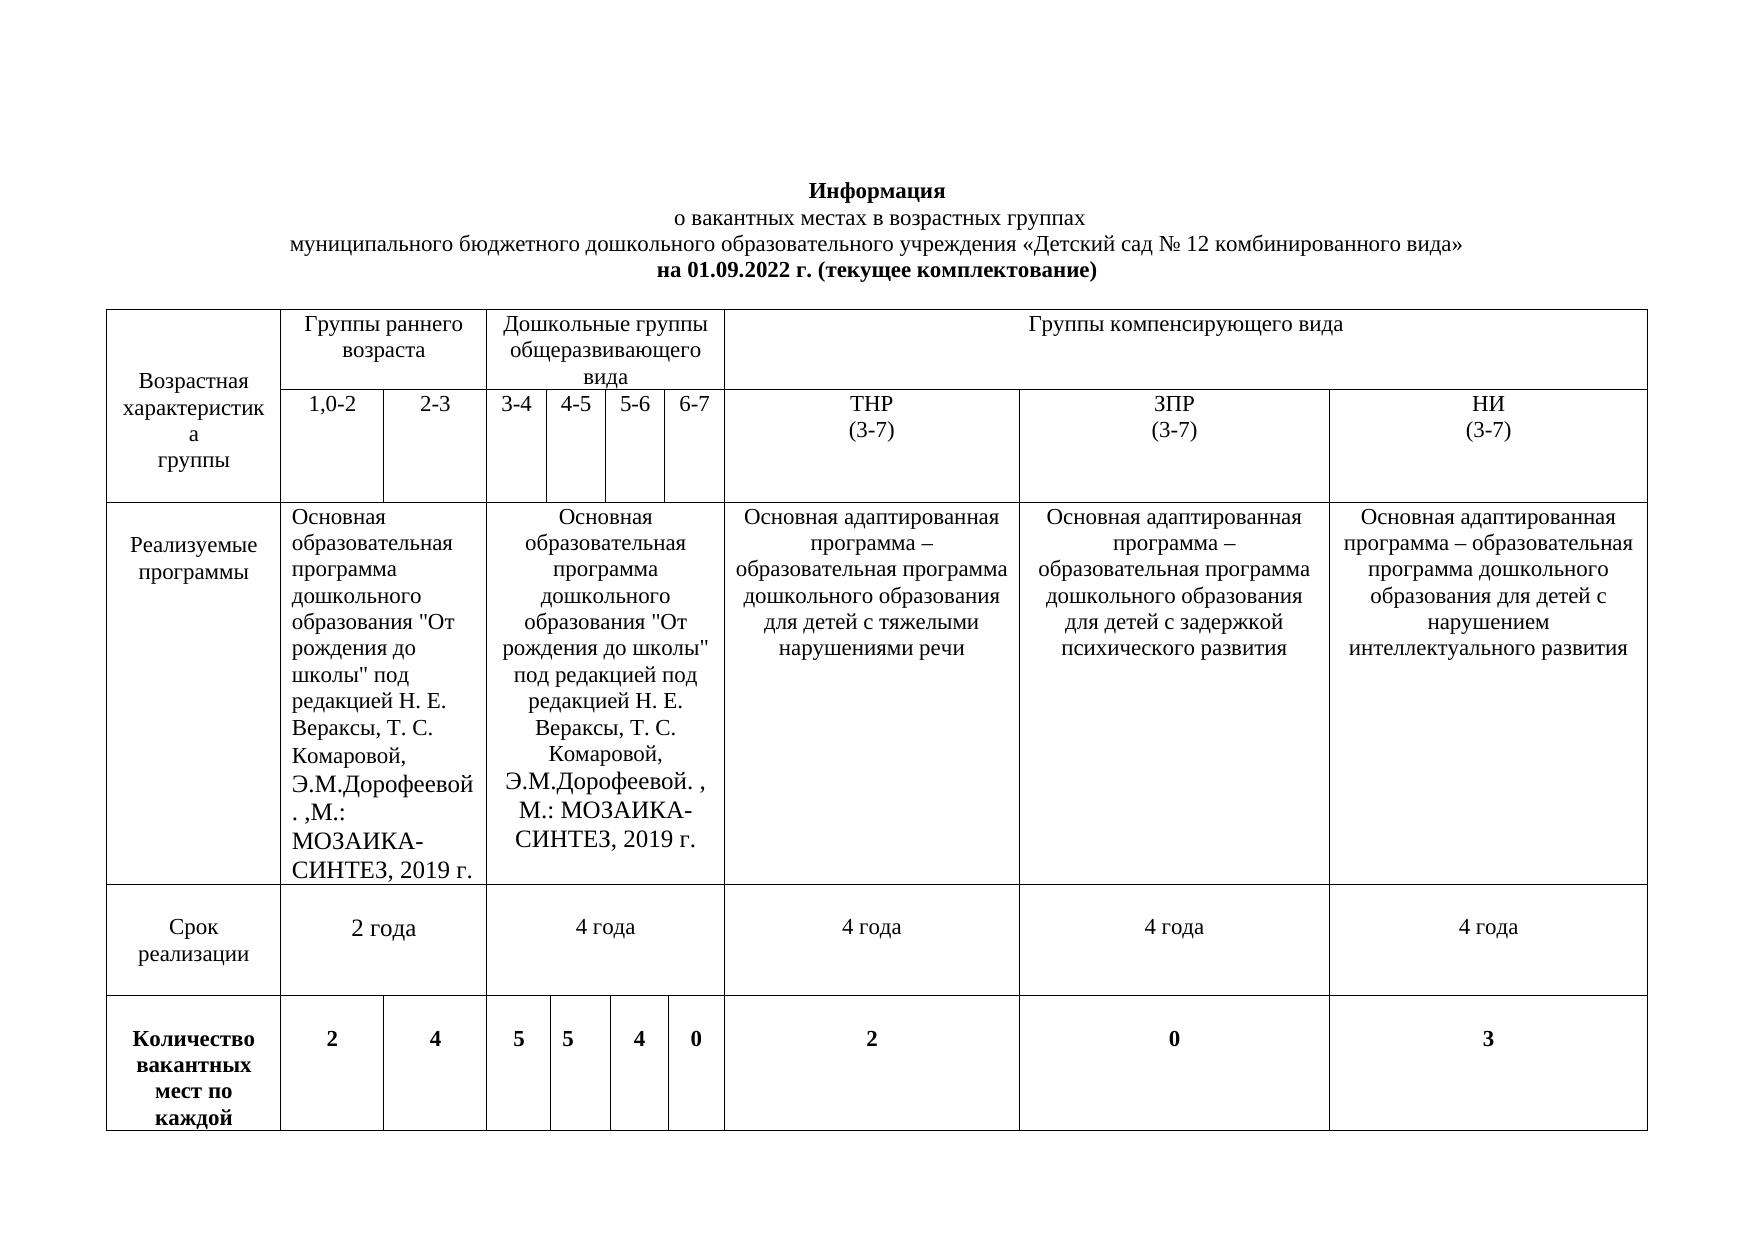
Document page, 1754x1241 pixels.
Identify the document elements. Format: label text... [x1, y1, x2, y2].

table_cell 6-7 [665, 390, 724, 502]
text на 01.09.2022 г. (текущее комплектование) [118, 256, 1636, 283]
table_cell 3 [1330, 996, 1647, 1130]
table_cell Основная адаптированная программа – образовательная программа дошкольного образования для детей с тяжелыми нарушениями речи [725, 503, 1019, 884]
text Информация [118, 177, 1636, 203]
table_cell 2 [281, 996, 383, 1130]
table_cell 0 [669, 996, 724, 1130]
table_cell 4 года [725, 885, 1019, 995]
text муниципального бюджетного дошкольного образовательного учреждения «Детский сад № 12 комбинированного вида» [118, 230, 1636, 256]
table_cell 4 года [487, 885, 724, 995]
table_cell Основная образовательная программа дошкольного образования "От рождения до школы" под редакцией под редакцией Н. Е. Вераксы, Т. С. Комаровой, Э.М.Дорофеевой. ,М.: МОЗАИКА-СИНТЕЗ, 2019 г. [487, 503, 724, 884]
text о вакантных местах в возрастных группах [118, 203, 1636, 230]
table_header Дошкольные группы общеразвивающего вида [487, 310, 724, 389]
table_cell Реализуемые программы [107, 503, 280, 884]
table_cell 4-5 [547, 390, 605, 502]
table_cell Основная адаптированная программа – образовательная программа дошкольного образования для детей с задержкой психического развития [1020, 503, 1329, 884]
table_cell Срок реализации [107, 885, 280, 995]
table_cell 2 года [281, 885, 486, 995]
table_cell Основная адаптированная программа – образовательная программа дошкольного образования для детей с нарушением интеллектуального развития [1330, 503, 1647, 884]
table_cell 4 [384, 996, 486, 1130]
table_cell 4 [611, 996, 668, 1130]
table_cell 4 года [1020, 885, 1329, 995]
table_header Группы раннего возраста [281, 310, 486, 389]
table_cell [107, 996, 280, 1130]
table_cell НИ (3-7) [1330, 390, 1647, 502]
table_cell 0 [1020, 996, 1329, 1130]
table_cell 5 [487, 996, 550, 1130]
table_cell 1,0-2 [281, 390, 383, 502]
table_cell ТНР (3-7) [725, 390, 1019, 502]
table_cell 5 [551, 996, 610, 1130]
table_header Возрастная характеристика группы [107, 310, 280, 502]
table_cell 4 года [1330, 885, 1647, 995]
table_cell 5-6 [606, 390, 664, 502]
table_cell 2 [725, 996, 1019, 1130]
table_header Группы компенсирующего вида [725, 310, 1647, 389]
table_cell ЗПР (3-7) [1020, 390, 1329, 502]
table_cell 3-4 [487, 390, 546, 502]
table_cell 2-3 [384, 390, 486, 502]
table_cell Основная образовательная программа дошкольного образования "От рождения до школы" под редакцией Н. Е. Вераксы, Т. С. Комаровой, Э.М.Дорофеевой. ,М.: МОЗАИКА-СИНТЕЗ, 2019 г. [281, 503, 486, 884]
